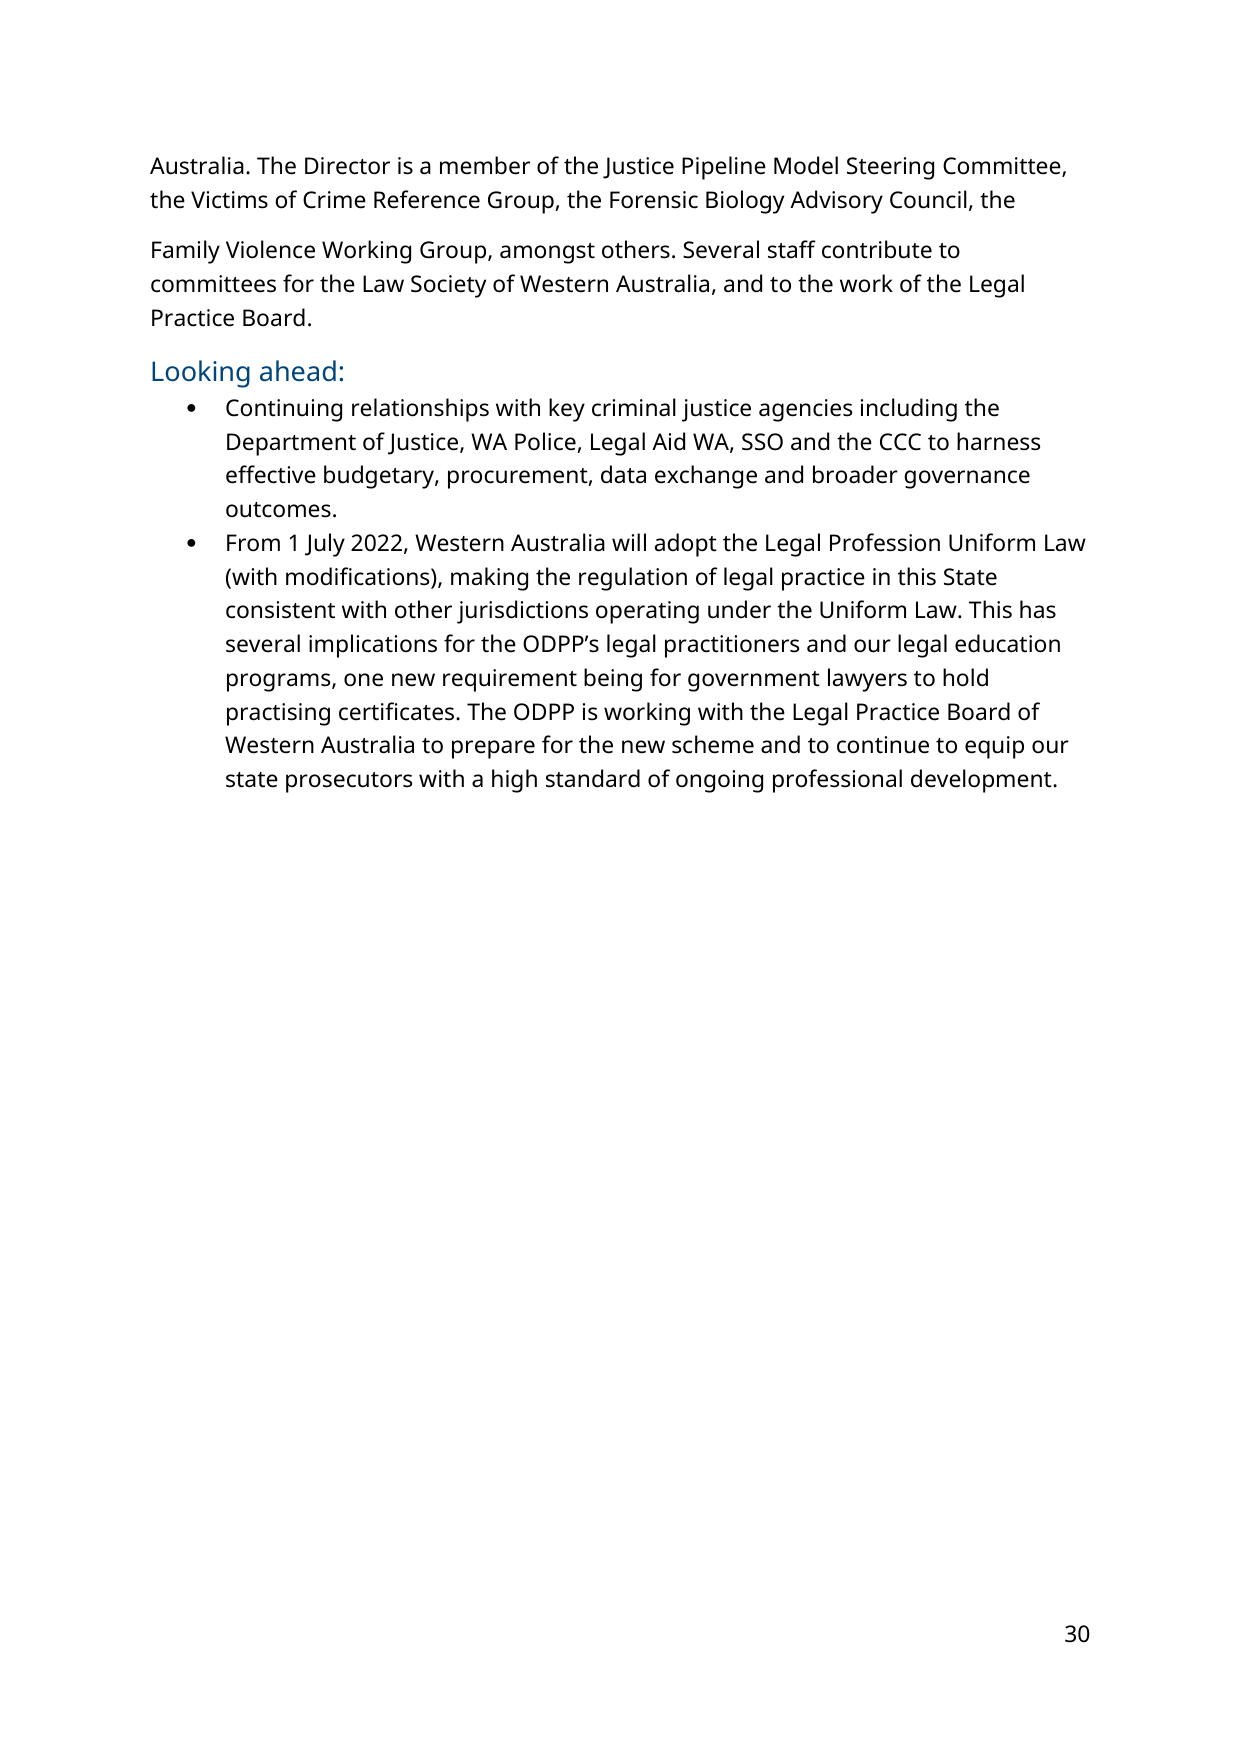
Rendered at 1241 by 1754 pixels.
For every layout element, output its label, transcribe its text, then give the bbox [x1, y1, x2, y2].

list Continuing relationships with key criminal justice agencies including the Department of Justice, WA Police, Legal Aid WA, SSO and the CCC to harness effective budgetary, procurement, data exchange and broader governance outcomes. [187, 392, 1090, 524]
subtitle Looking ahead: [150, 352, 1090, 389]
list From 1 July 2022, Western Australia will adopt the Legal Profession Uniform Law (with modifications), making the regulation of legal practice in this State consistent with other jurisdictions operating under the Uniform Law. This has several implications for the ODPP’s legal practitioners and our legal education programs, one new requirement being for government lawyers to hold practising certificates. The ODPP is working with the Legal Practice Board of Western Australia to prepare for the new scheme and to continue to equip our state prosecutors with a high standard of ongoing professional development. [187, 527, 1090, 828]
text Family Violence Working Group, amongst others. Several staff contribute to committees for the Law Society of Western Australia, and to the work of the Legal Practice Board. [150, 234, 1090, 333]
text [150, 150, 1090, 215]
